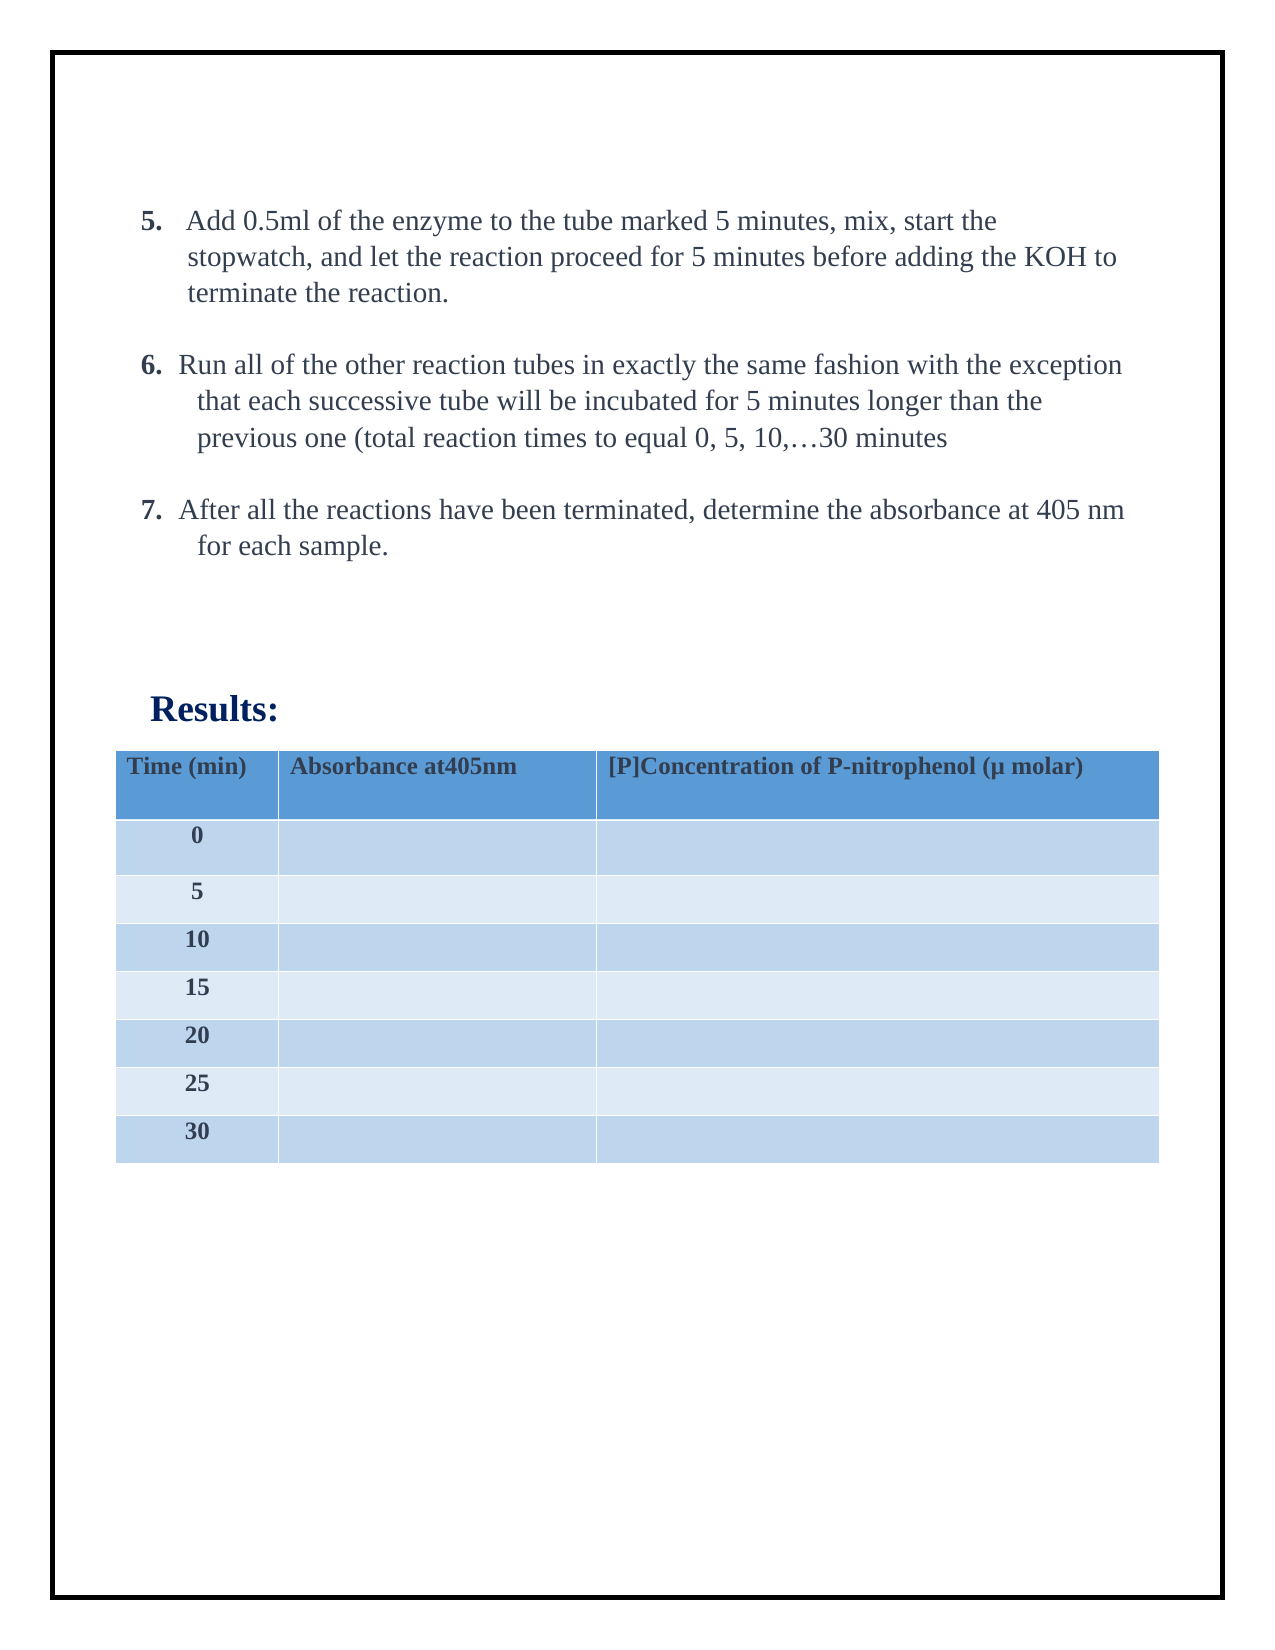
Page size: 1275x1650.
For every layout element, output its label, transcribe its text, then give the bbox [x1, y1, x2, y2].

table_cell 30 [116, 1116, 278, 1163]
table_cell [279, 1068, 596, 1115]
table_cell [597, 821, 1159, 875]
table_cell 25 [116, 1068, 278, 1115]
table_cell 5 [116, 876, 278, 923]
table_cell [597, 876, 1159, 923]
table_cell [279, 1116, 596, 1163]
table_header Time (min) [116, 751, 278, 819]
table_cell [279, 972, 596, 1019]
table_cell [279, 1020, 596, 1067]
table_cell [597, 972, 1159, 1019]
table_header [P]Concentration of P-nitrophenol (µ molar) [597, 751, 1159, 819]
list Add 0.5ml of the enzyme to the tube marked 5 minutes, mix, start the stopwatch, and let the reaction proceed for 5 minutes before adding the KOH to terminate the reaction. [141, 203, 1125, 309]
text Results: [150, 687, 1125, 730]
table_cell 10 [116, 924, 278, 971]
table_cell 15 [116, 972, 278, 1019]
table_cell [597, 1068, 1159, 1115]
table_cell 20 [116, 1020, 278, 1067]
table_cell [597, 1116, 1159, 1163]
table_header Absorbance at405nm [279, 751, 596, 819]
table_cell [279, 876, 596, 923]
table_cell [597, 1020, 1159, 1067]
list After all the reactions have been terminated, determine the absorbance at 405 nm for each sample. [141, 492, 1125, 562]
list Run all of the other reaction tubes in exactly the same fashion with the exception that each successive tube will be incubated for 5 minutes longer than the previous one (total reaction times to equal 0, 5, 10,…30 minutes [141, 347, 1125, 453]
table_cell [279, 821, 596, 875]
table_cell [597, 924, 1159, 971]
table_cell 0 [116, 821, 278, 875]
table_cell [279, 924, 596, 971]
